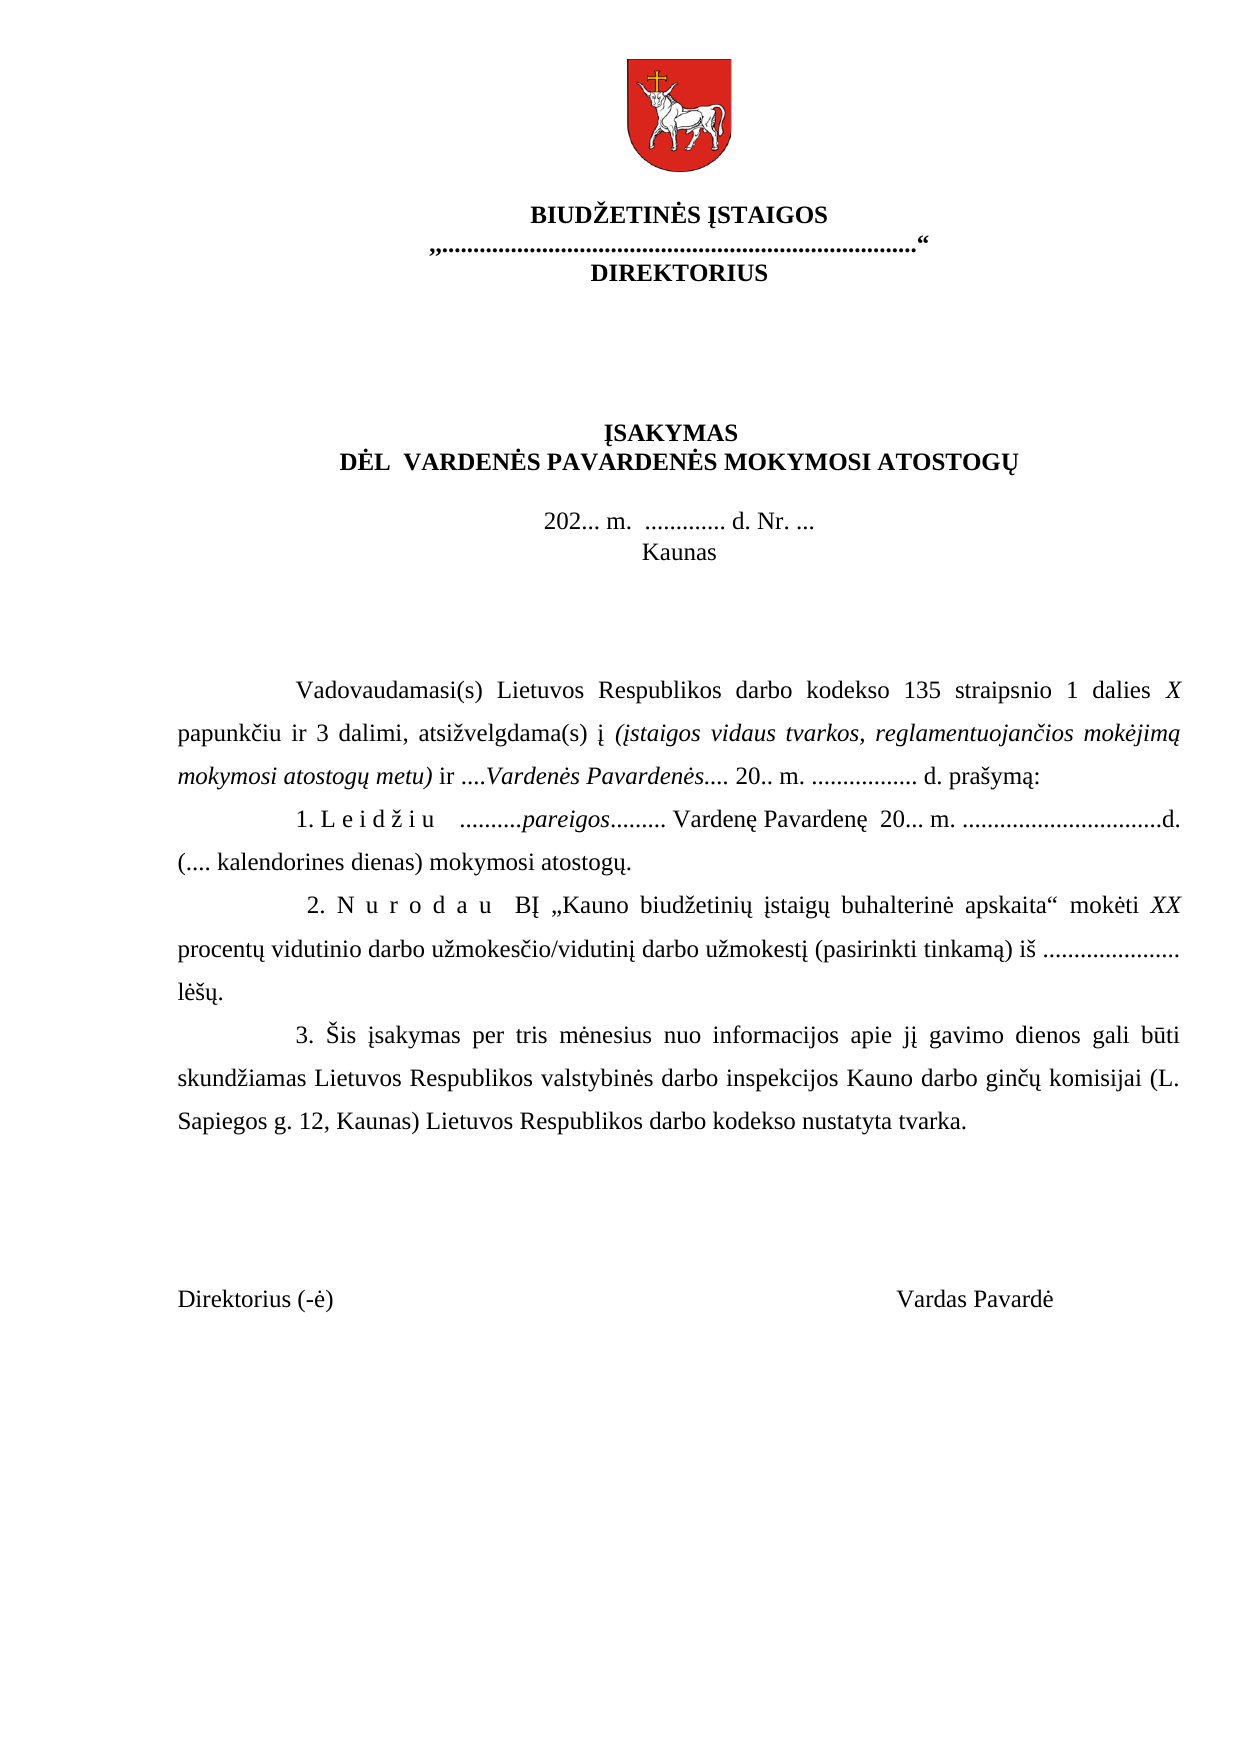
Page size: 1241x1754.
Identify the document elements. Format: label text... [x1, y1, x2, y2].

picture [627, 59, 732, 172]
text 2. N u r o d a u BĮ „Kauno biudžetinių įstaigų buhalterinė apskaita“ mokėti XX procentų vidutinio darbo užmokesčio/vidutinį darbo užmokestį (pasirinkti tinkamą) iš ...................... lėšų. [177, 891, 1181, 1006]
text Vadovaudamasi(s) Lietuvos Respublikos darbo kodekso 135 straipsnio 1 dalies X papunkčiu ir 3 dalimi, atsižvelgdama(s) į (įstaigos vidaus tvarkos, reglamentuojančios mokėjimą mokymosi atostogų metu) ir ....Vardenės Pavardenės.... 20.. m. ................. d. prašymą: [177, 675, 1181, 790]
text 1. L e i d ž i u ..........pareigos......... Vardenę Pavardenę 20... m. ................................d. (.... kalendorines dienas) mokymosi atostogų. [177, 804, 1181, 876]
text DĖL VARDENĖS PAVARDENĖS MOKYMOSI ATOSTOGŲ [177, 447, 1181, 476]
text Direktorius (-ė) Vardas Pavardė [177, 1284, 1181, 1313]
text 3. Šis įsakymas per tris mėnesius nuo informacijos apie jį gavimo dienos gali būti skundžiamas Lietuvos Respublikos valstybinės darbo inspekcijos Kauno darbo ginčų komisijai (L. Sapiegos g. 12, Kaunas) Lietuvos Respublikos darbo kodekso nustatyta tvarka. [177, 1020, 1181, 1135]
text ĮSAKYMAS [447, 418, 1181, 447]
text Kaunas [177, 537, 1181, 566]
text 202... m. ............. d. Nr. ... [177, 506, 1181, 535]
